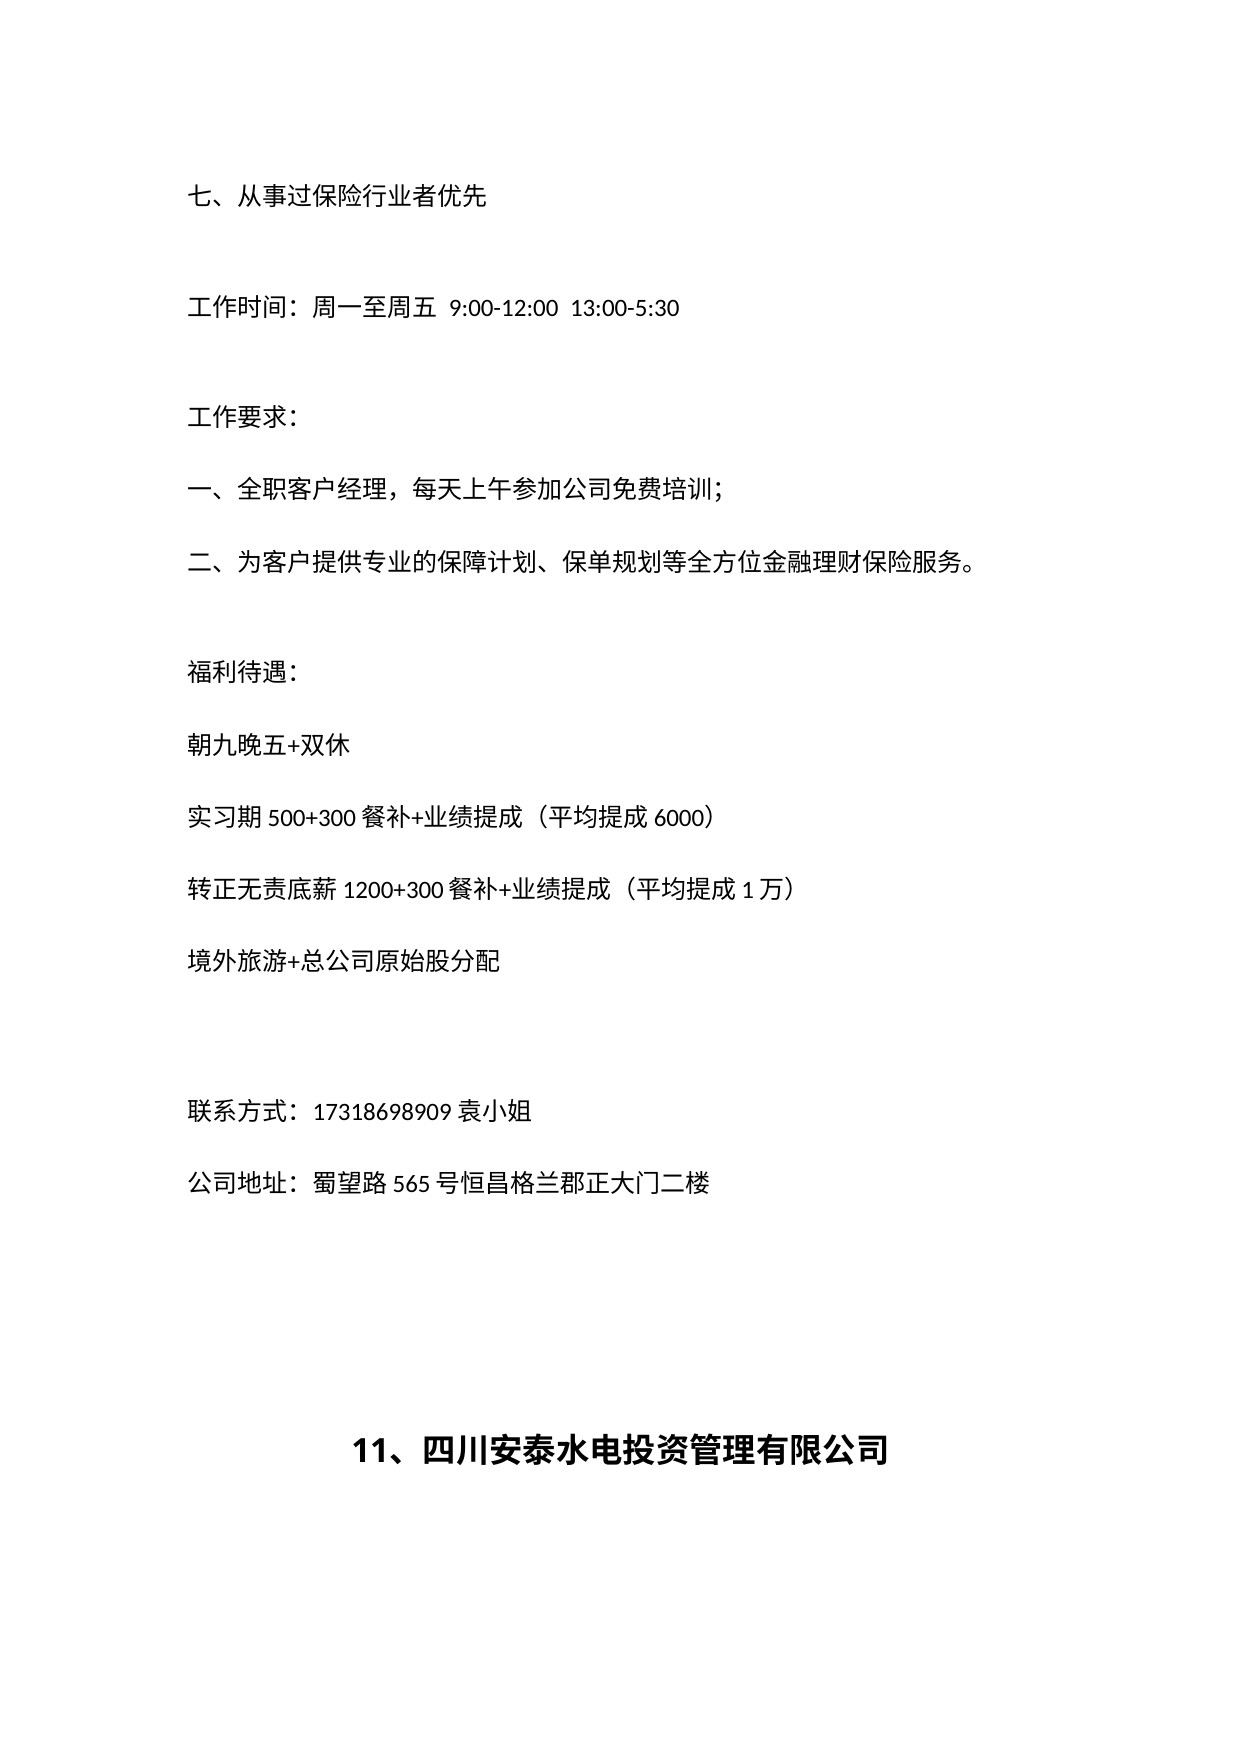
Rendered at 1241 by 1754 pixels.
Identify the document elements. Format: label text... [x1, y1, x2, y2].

text 11、四川安泰水电投资管理有限公司 [187, 1416, 1053, 1481]
text 工作要求： [187, 383, 1053, 448]
text 朝九晚五+双休 [187, 711, 1053, 776]
text 福利待遇： [187, 638, 1053, 703]
text 工作时间：周一至周五 9:00-12:00 13:00-5:30 [187, 273, 1053, 338]
text 境外旅游+总公司原始股分配 [187, 927, 1053, 992]
text 实习期500+300餐补+业绩提成（平均提成6000） [187, 783, 1053, 848]
text 一、全职客户经理，每天上午参加公司免费培训； [187, 456, 1053, 521]
text 七、从事过保险行业者优先 [187, 162, 1053, 227]
text 联系方式：17318698909 袁小姐 [187, 1077, 1053, 1142]
text 转正无责底薪1200+300餐补+业绩提成（平均提成1万） [187, 855, 1053, 920]
text 二、为客户提供专业的保障计划、保单规划等全方位金融理财保险服务。 [187, 528, 1053, 593]
text 公司地址：蜀望路565号恒昌格兰郡正大门二楼 [187, 1149, 1053, 1214]
